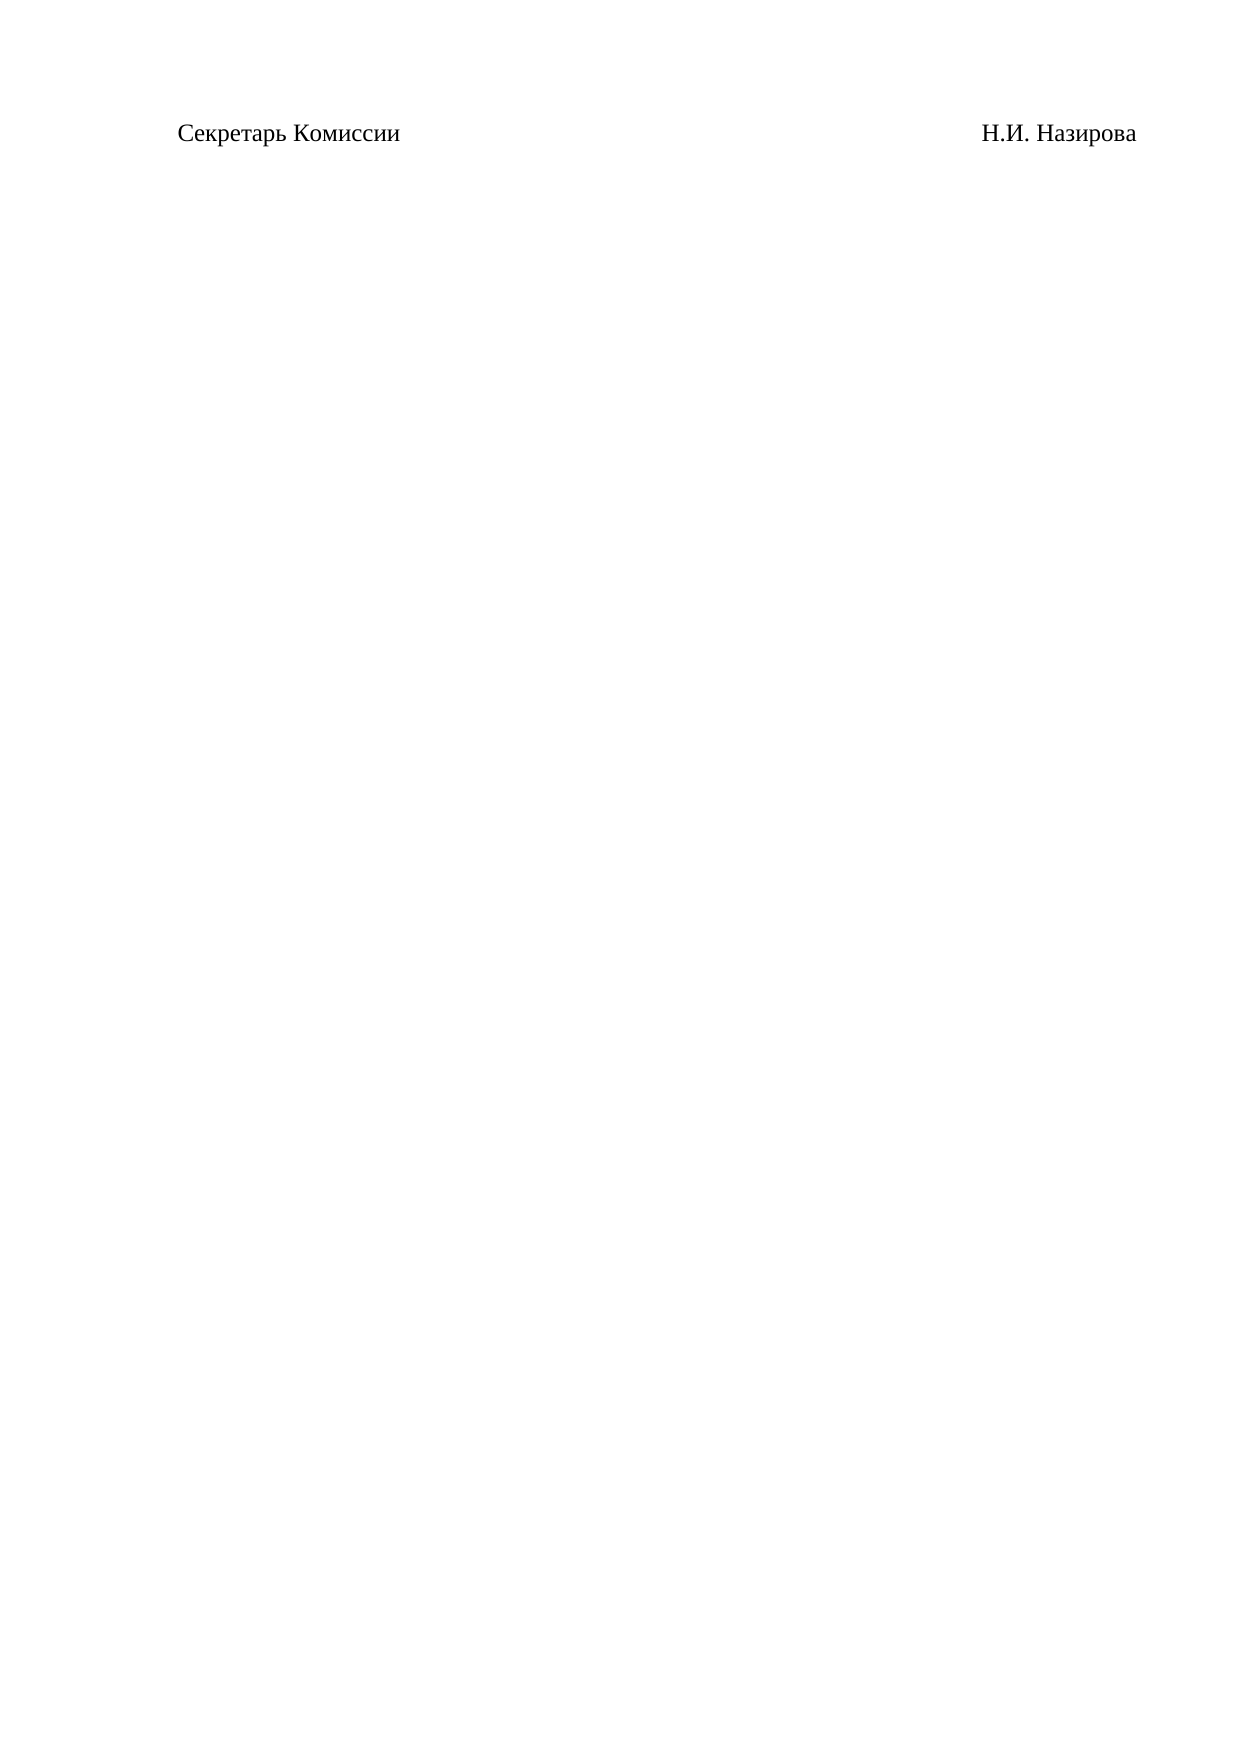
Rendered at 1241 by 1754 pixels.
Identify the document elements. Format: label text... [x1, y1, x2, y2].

text Секретарь Комиссии Н.И. Назирова [177, 118, 1152, 147]
